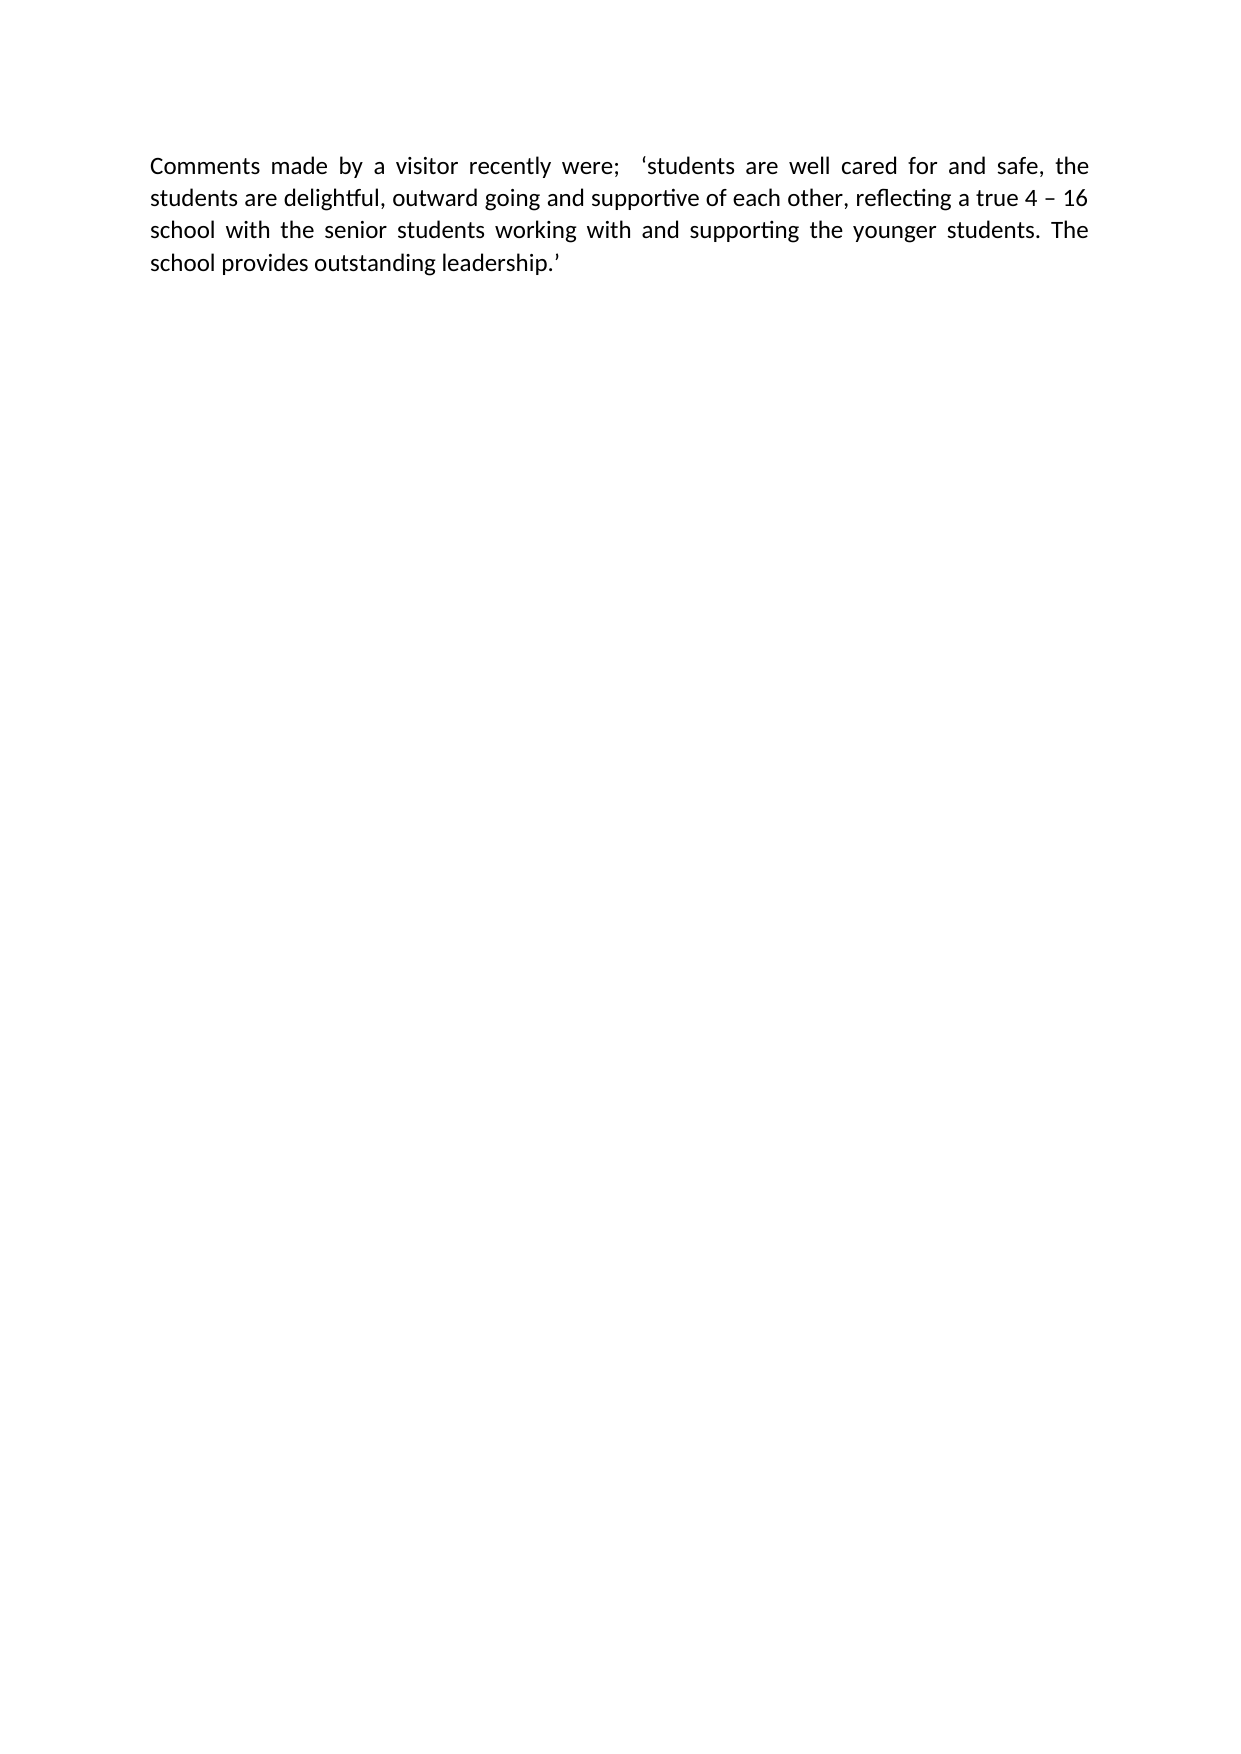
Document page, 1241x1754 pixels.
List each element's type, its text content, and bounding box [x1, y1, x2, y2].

text Comments made by a visitor recently were; ‘students are well cared for and safe, the students are delightful, outward going and supportive of each other, reflecting a true 4 – 16 school with the senior students working with and supporting the younger students. The school provides outstanding leadership.’ [150, 150, 1090, 277]
